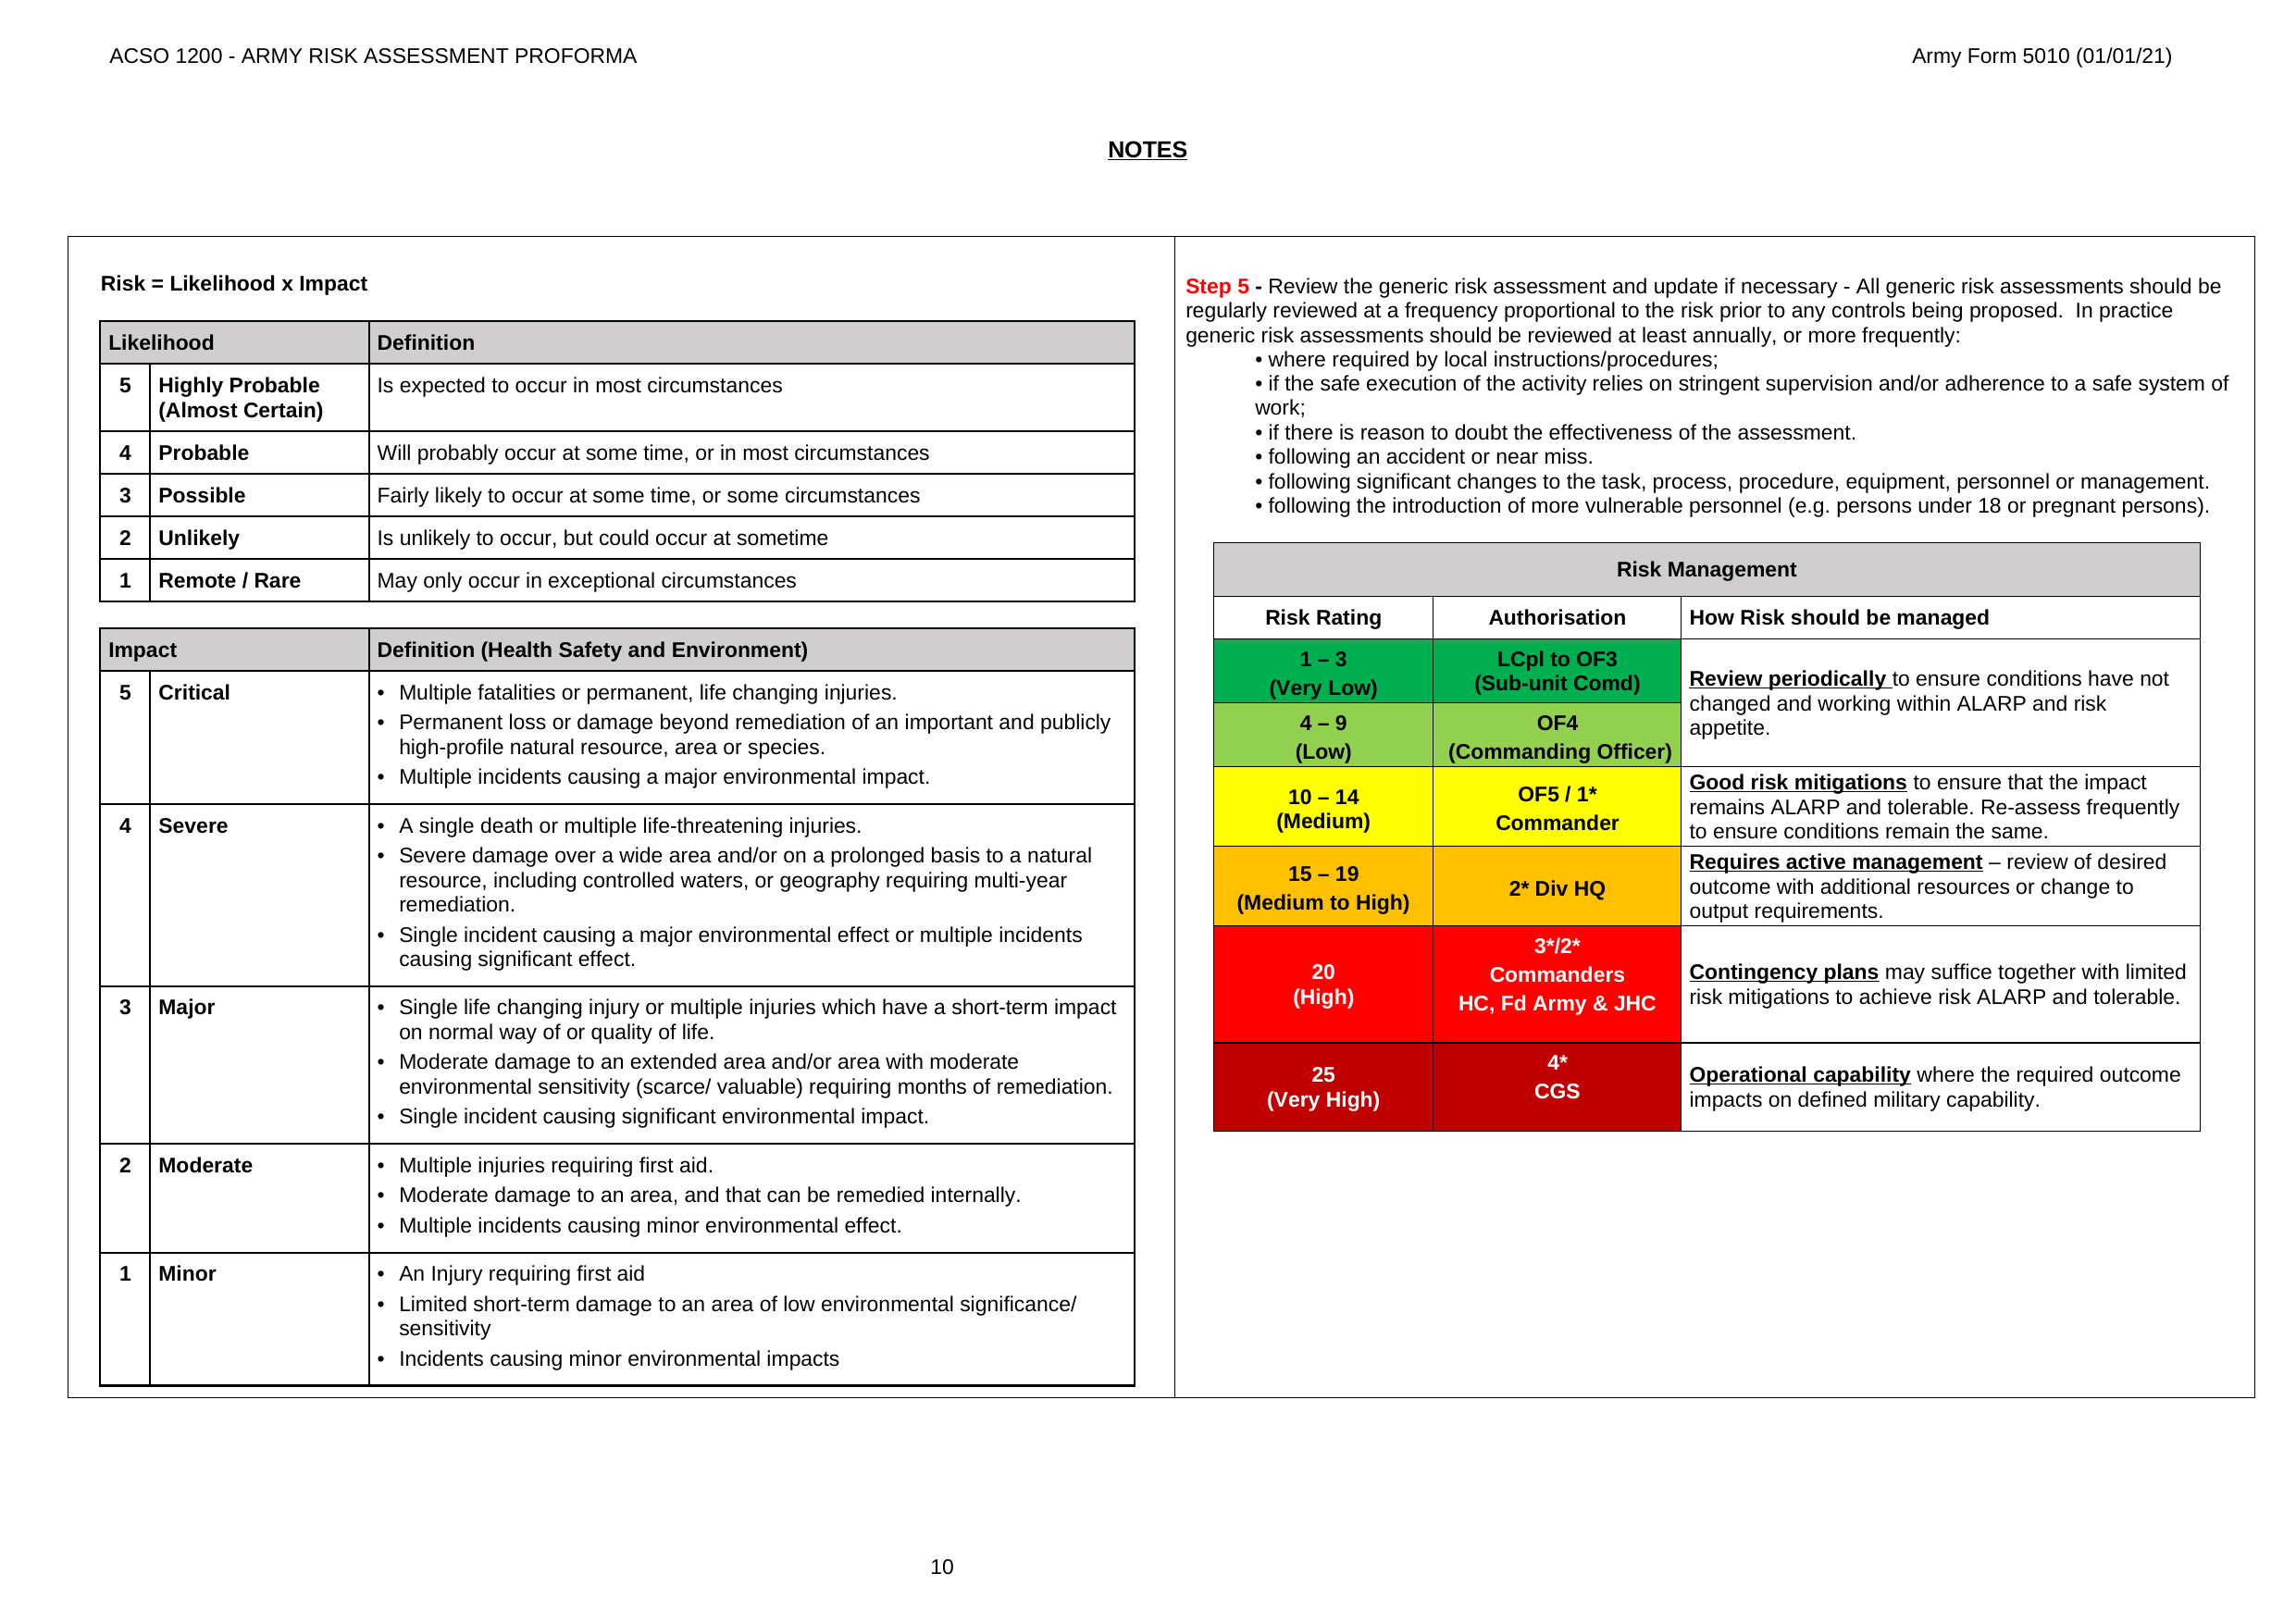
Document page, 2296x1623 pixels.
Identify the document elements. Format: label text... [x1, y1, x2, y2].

table_header Step 5 - Review the generic risk assessment and update if necessary - All generic risk assessments should be regularly reviewed at a frequency proportional to the risk prior to any controls being proposed. In practice generic risk assessments should be reviewed at least annually, or more frequently: • where required by local instructions/procedures; • if the safe execution of the activity relies on stringent supervision and/or adherence to a safe system of work; • if there is reason to doubt the effectiveness of the assessment. • following an accident or near miss. • following significant changes to the task, process, procedure, equipment, personnel or management. • following the introduction of more vulnerable personnel (e.g. persons under 18 or pregnant persons). [1175, 237, 2254, 1397]
table_header Risk = Likelihood x Impact [68, 237, 1174, 1397]
title NOTES [109, 136, 2186, 163]
